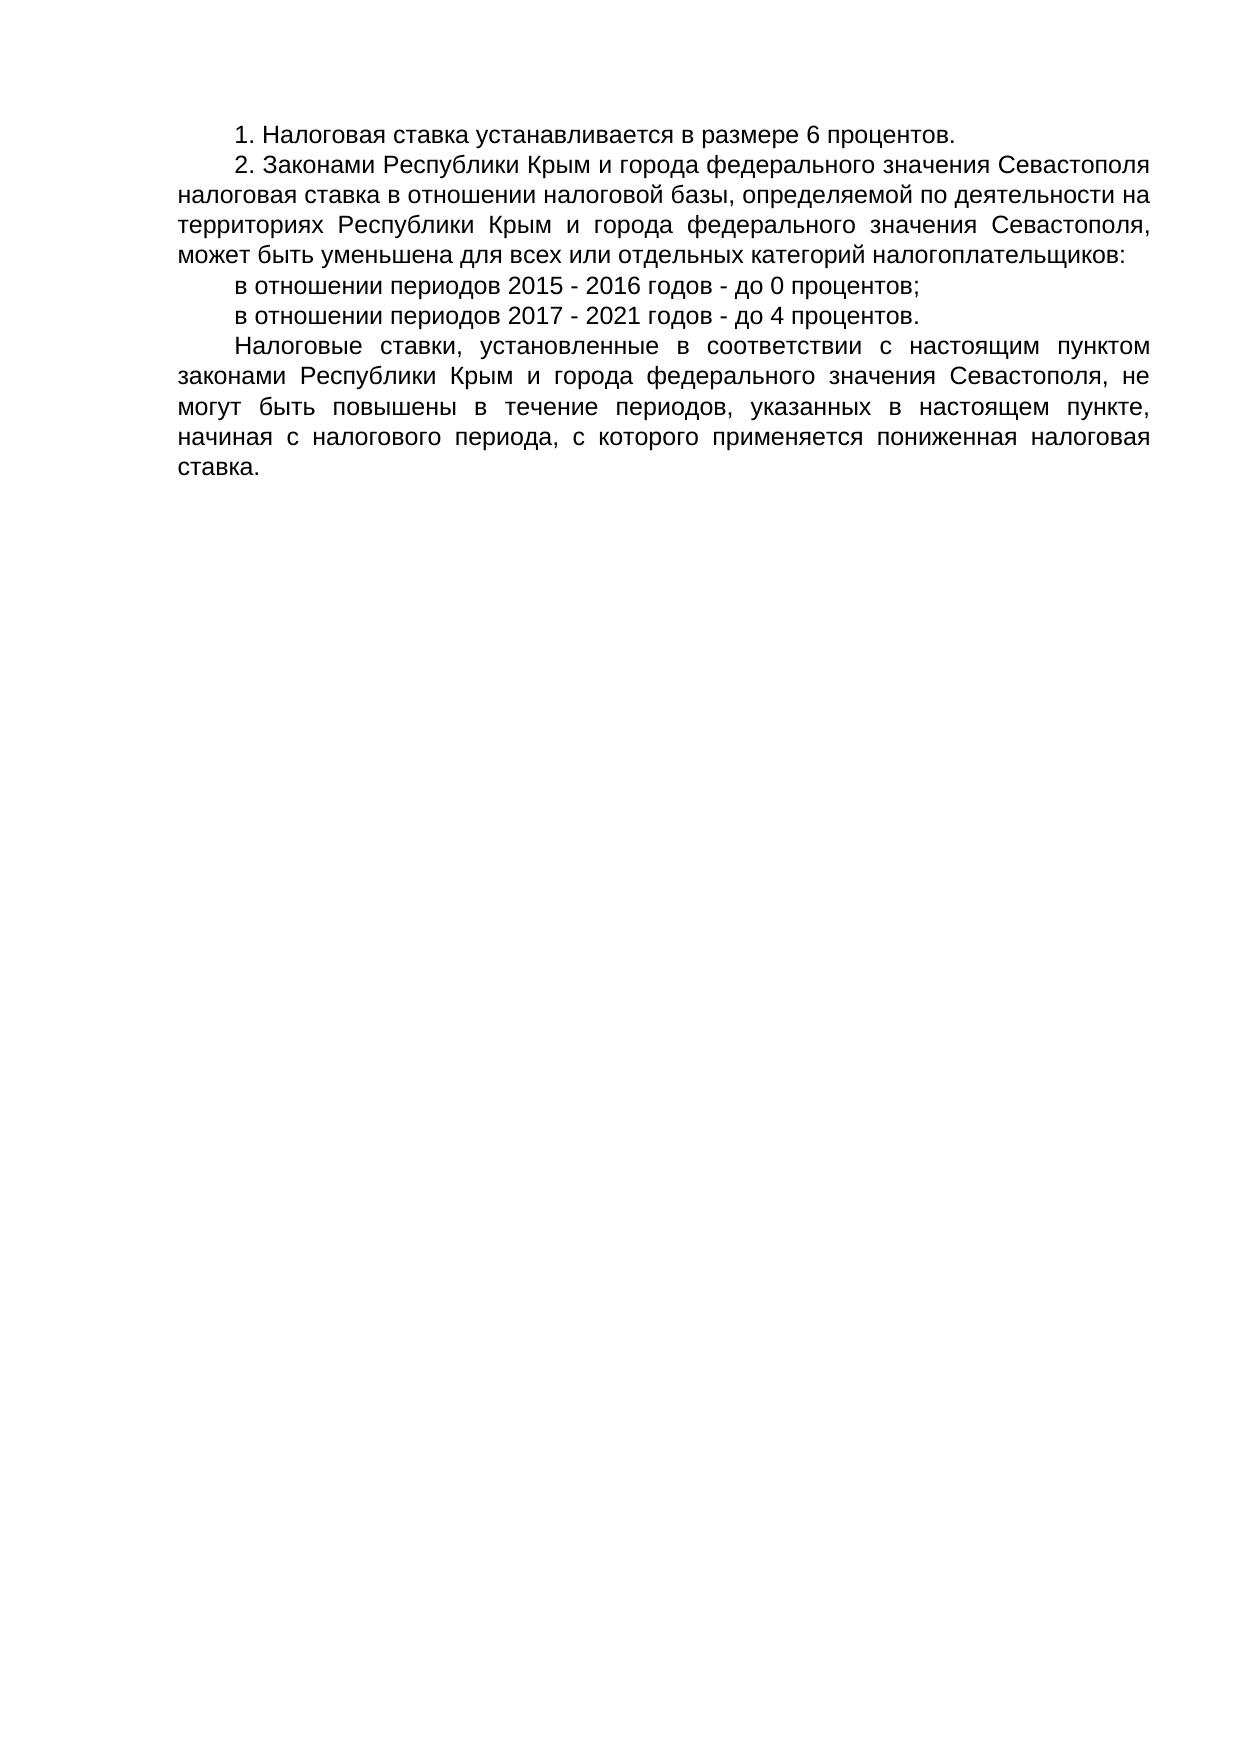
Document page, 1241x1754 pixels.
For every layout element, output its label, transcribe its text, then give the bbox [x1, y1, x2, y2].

text 1. Налоговая ставка устанавливается в размере 6 процентов. [177, 118, 1152, 148]
text в отношении периодов 2015 - 2016 годов - до 0 процентов; [177, 269, 1152, 299]
text 2. Законами Республики Крым и города федерального значения Севастополя налоговая ставка в отношении налоговой базы, определяемой по деятельности на территориях Республики Крым и города федерального значения Севастополя, может быть уменьшена для всех или отдельных категорий налогоплательщиков: [177, 148, 1152, 269]
text Налоговые ставки, установленные в соответствии с настоящим пунктом законами Республики Крым и города федерального значения Севастополя, не могут быть повышены в течение периодов, указанных в настоящем пункте, начиная с налогового периода, с которого применяется пониженная налоговая ставка. [177, 329, 1152, 481]
text в отношении периодов 2017 - 2021 годов - до 4 процентов. [177, 299, 1152, 329]
